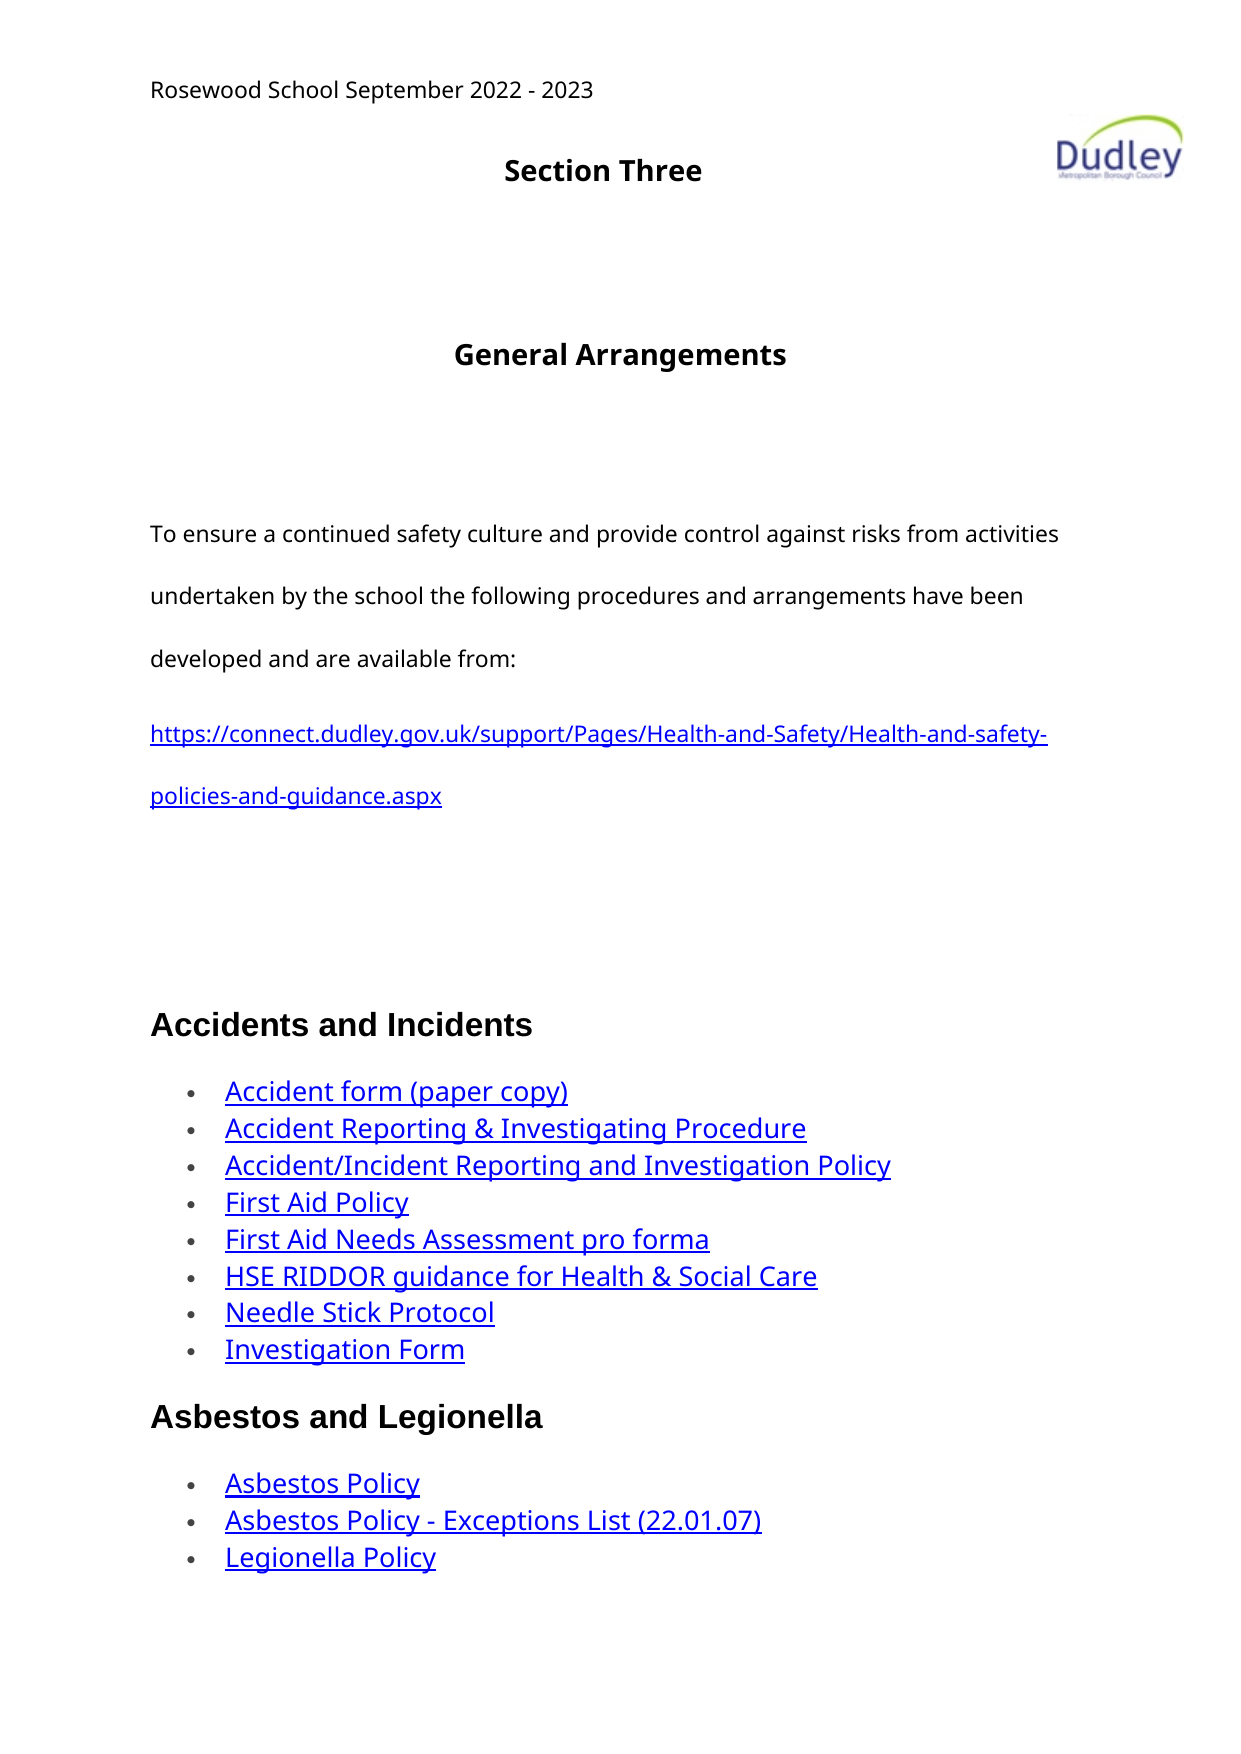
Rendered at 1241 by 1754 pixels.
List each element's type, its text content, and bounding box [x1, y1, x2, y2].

list HSE RIDDOR guidance for Health & Social Care [187, 1257, 1090, 1294]
list Accident Reporting & Investigating Procedure [187, 1109, 1090, 1146]
list First Aid Policy [187, 1183, 1090, 1220]
text To ensure a continued safety culture and provide control against risks from activities undertaken by the school the following procedures and arrangements have been developed and are available from: [150, 517, 1090, 674]
list Accident form (paper copy) [187, 1073, 1090, 1109]
list Asbestos Policy [187, 1464, 1090, 1501]
text Section Three [150, 150, 1090, 190]
picture [1056, 114, 1184, 183]
list Legionella Policy [187, 1538, 1090, 1575]
subtitle ​Accidents and Incidents [150, 1005, 1090, 1043]
text https://connect.dudley.gov.uk/support/Pages/Health-and-Safety/Health-and-safety-policies-and-guidance.aspx [150, 717, 1090, 811]
list Needle Stick Protocol [187, 1294, 1090, 1331]
list Investigation Form [187, 1331, 1090, 1368]
text General Arrangements [150, 334, 1090, 373]
subtitle Asbestos and Legionella [150, 1397, 1090, 1435]
list Asbestos Policy - Exceptions List (22.01.07) [187, 1501, 1090, 1538]
list Accident/Incident Reporting and Investigation Policy [187, 1146, 1090, 1183]
list First Aid Needs Assessment pro forma [187, 1220, 1090, 1257]
